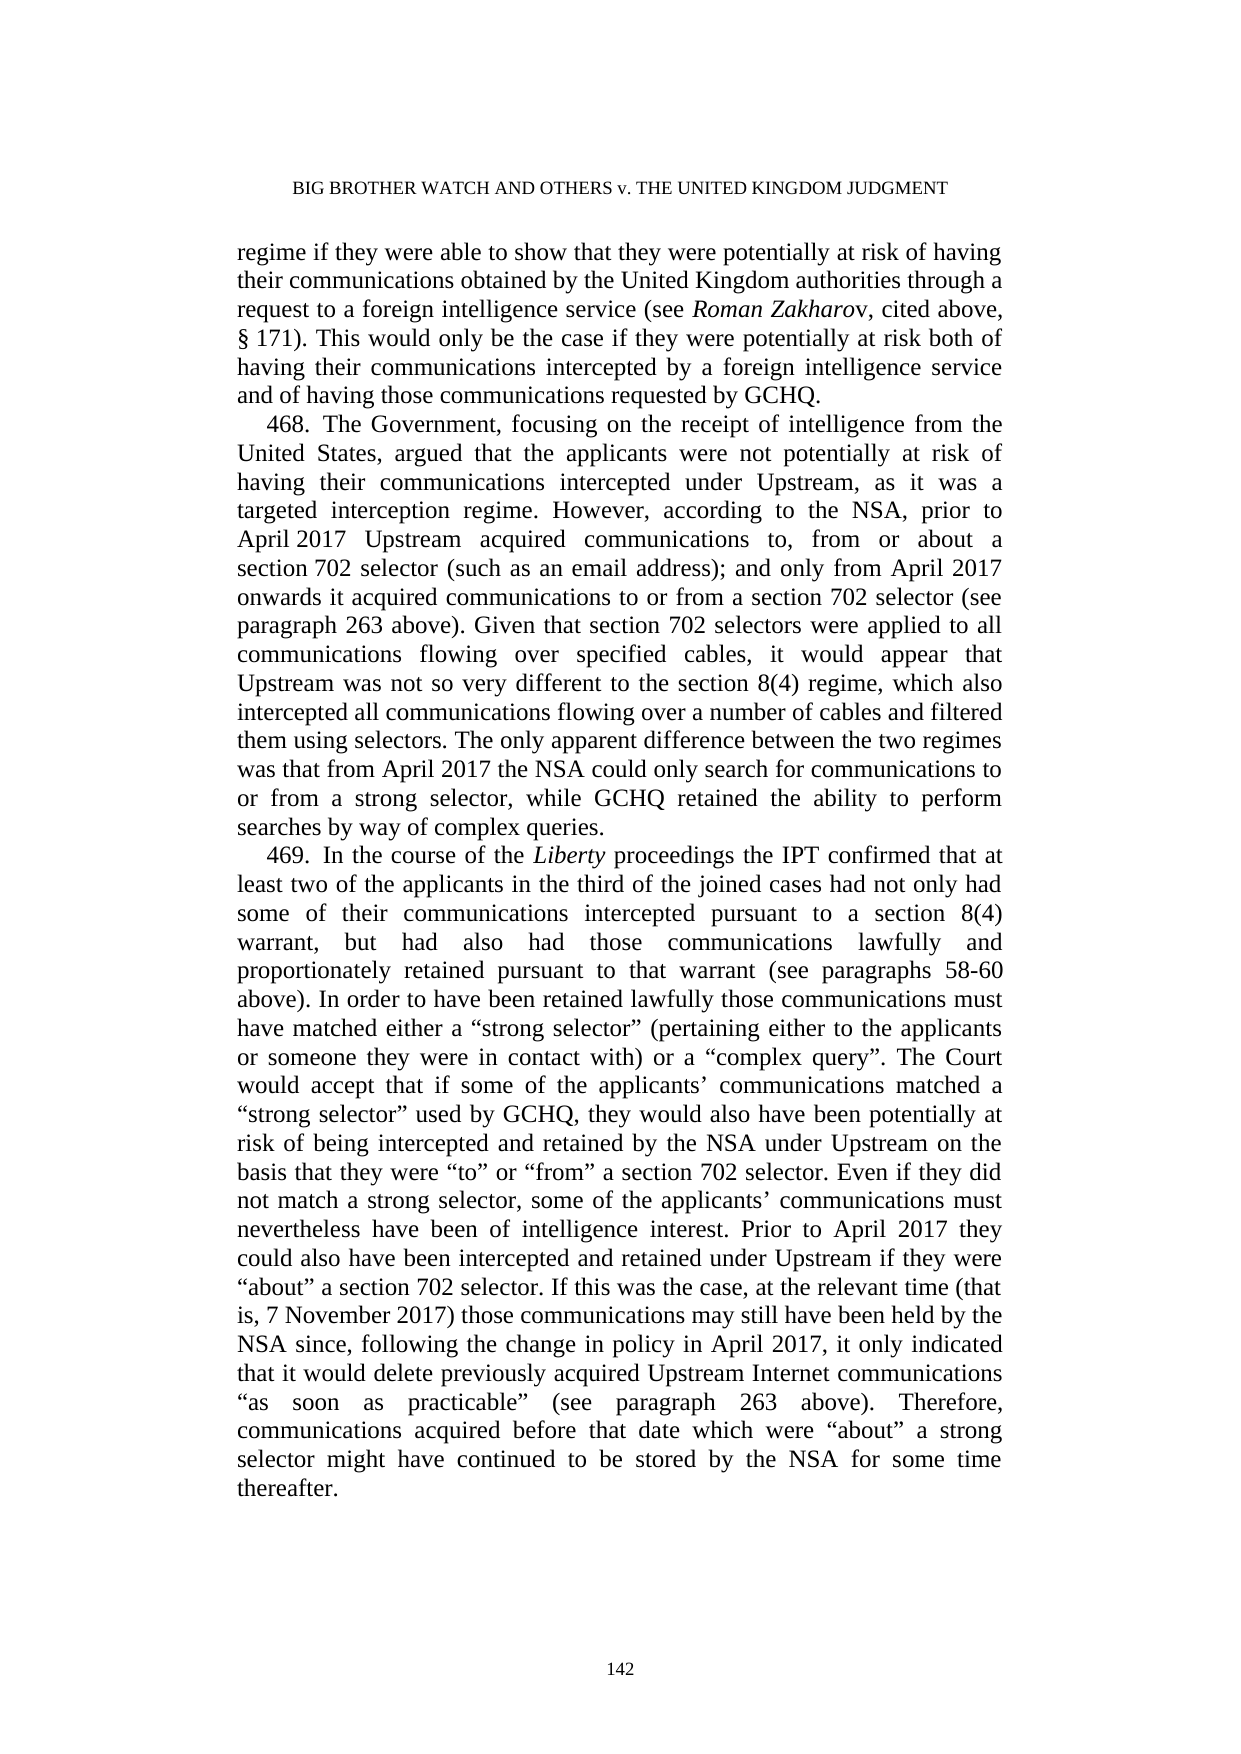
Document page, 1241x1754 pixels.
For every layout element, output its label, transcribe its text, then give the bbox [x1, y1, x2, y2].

text 468. The Government, focusing on the receipt of intelligence from the United States, argued that the applicants were not potentially at risk of having their communications intercepted under Upstream, as it was a targeted interception regime. However, according to the NSA, prior to April 2017 Upstream acquired communications to, from or about a section 702 selector (such as an email address); and only from April 2017 onwards it acquired communications to or from a section 702 selector (see paragraph 263 above). Given that section 702 selectors were applied to all communications flowing over specified cables, it would appear that Upstream was not so very different to the section 8(4) regime, which also intercepted all communications flowing over a number of cables and filtered them using selectors. The only apparent difference between the two regimes was that from April 2017 the NSA could only search for communications to or from a strong selector, while GCHQ retained the ability to perform searches by way of complex queries. [237, 409, 1003, 841]
text 469. In the course of the Liberty proceedings the IPT confirmed that at least two of the applicants in the third of the joined cases had not only had some of their communications intercepted pursuant to a section 8(4) warrant, but had also had those communications lawfully and proportionately retained pursuant to that warrant (see paragraphs 58-60 above). In order to have been retained lawfully those communications must have matched either a “strong selector” (pertaining either to the applicants or someone they were in contact with) or a “complex query”. The Court would accept that if some of the applicants’ communications matched a “strong selector” used by GCHQ, they would also have been potentially at risk of being intercepted and retained by the NSA under Upstream on the basis that they were “to” or “from” a section 702 selector. Even if they did not match a strong selector, some of the applicants’ communications must nevertheless have been of intelligence interest. Prior to April 2017 they could also have been intercepted and retained under Upstream if they were “about” a section 702 selector. If this was the case, at the relevant time (that is, 7 November 2017) those communications may still have been held by the NSA since, following the change in policy in April 2017, it only indicated that it would delete previously acquired Upstream Internet communications “as soon as practicable” (see paragraph 263 above). Therefore, communications acquired before that date which were “about” a strong selector might have continued to be stored by the NSA for some time thereafter. [237, 841, 1003, 1502]
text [237, 237, 1003, 409]
